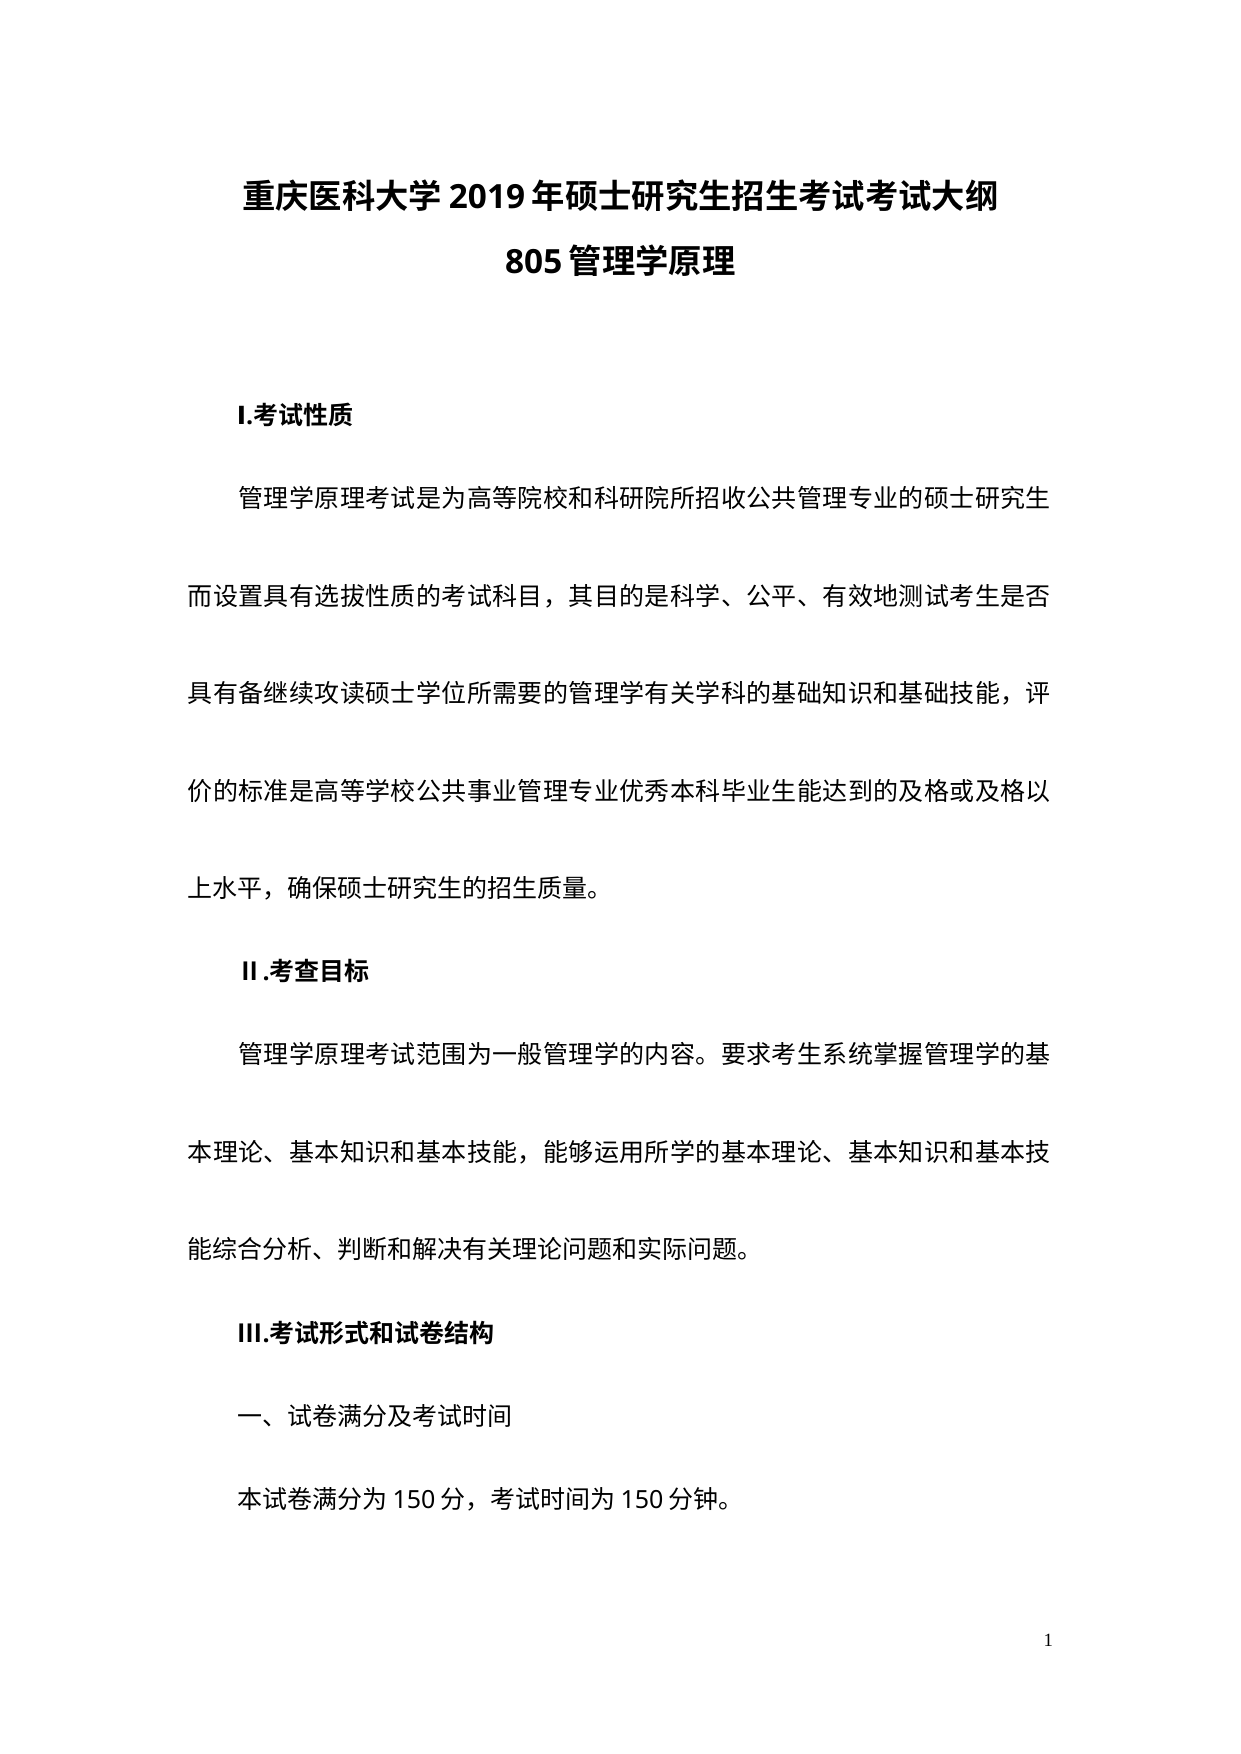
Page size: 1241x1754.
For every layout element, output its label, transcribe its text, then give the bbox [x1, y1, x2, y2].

text 本试卷满分为150分，考试时间为150分钟。 [187, 1465, 1053, 1530]
text 管理学原理考试范围为一般管理学的内容。要求考生系统掌握管理学的基本理论、基本知识和基本技能，能够运用所学的基本理论、基本知识和基本技能综合分析、判断和解决有关理论问题和实际问题。 [187, 1021, 1053, 1281]
text 重庆医科大学2019年硕士研究生招生考试考试大纲 [187, 162, 1053, 227]
text 管理学原理考试是为高等院校和科研院所招收公共管理专业的硕士研究生而设置具有选拔性质的考试科目，其目的是科学、公平、有效地测试考生是否具有备继续攻读硕士学位所需要的管理学有关学科的基础知识和基础技能，评价的标准是高等学校公共事业管理专业优秀本科毕业生能达到的及格或及格以上水平，确保硕士研究生的招生质量。 [187, 464, 1053, 919]
text Ⅲ.考试形式和试卷结构 [187, 1299, 1053, 1364]
text Ⅱ.考查目标 [187, 937, 1053, 1002]
text Ⅰ.考试性质 [187, 381, 1053, 446]
text 一、试卷满分及考试时间 [187, 1382, 1053, 1447]
text 805管理学原理 [187, 227, 1053, 292]
